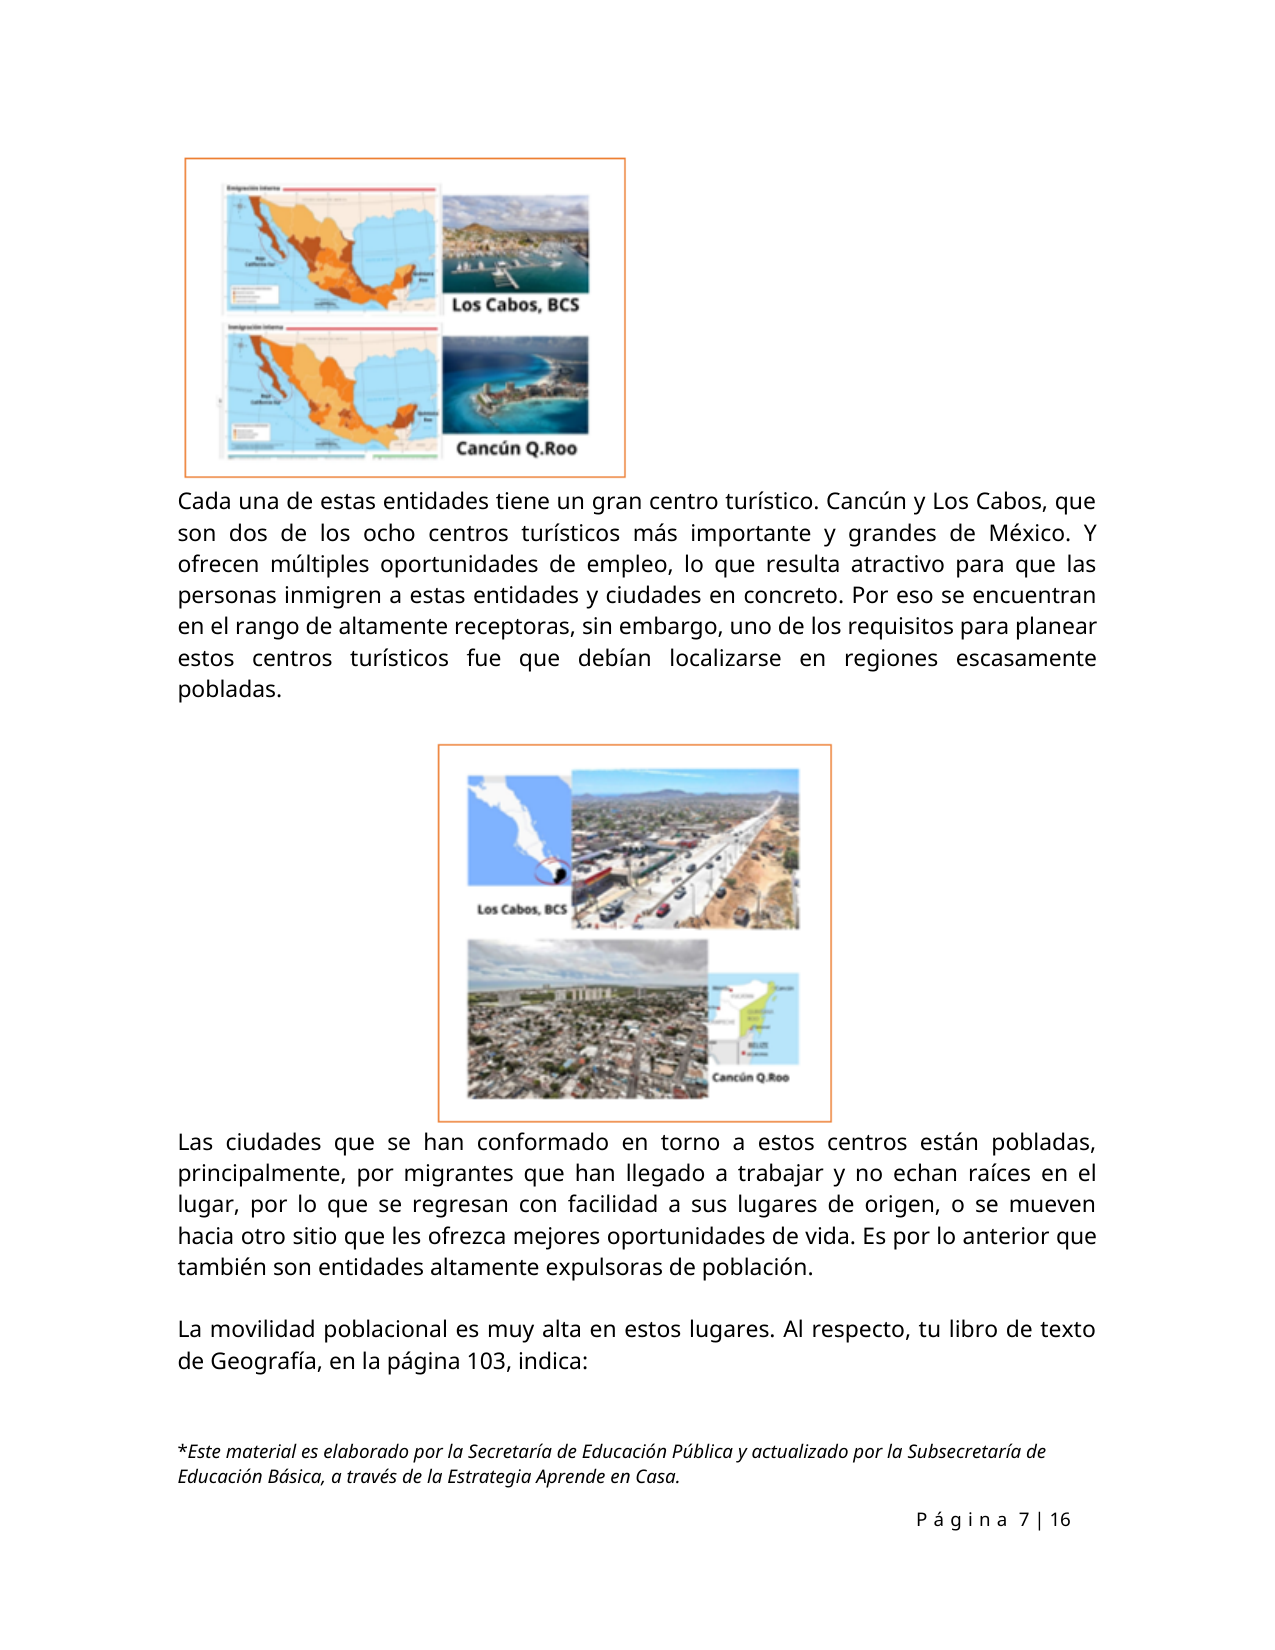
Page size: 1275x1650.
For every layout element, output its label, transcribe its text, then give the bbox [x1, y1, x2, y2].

text Las ciudades que se han conformado en torno a estos centros están pobladas, principalmente, por migrantes que han llegado a trabajar y no echan raíces en el lugar, por lo que se regresan con facilidad a sus lugares de origen, o se mueven hacia otro sitio que les ofrezca mejores oportunidades de vida. Es por lo anterior que también son entidades altamente expulsoras de población. [177, 1126, 1098, 1282]
text Cada una de estas entidades tiene un gran centro turístico. Cancún y Los Cabos, que son dos de los ocho centros turísticos más importante y grandes de México. Y ofrecen múltiples oportunidades de empleo, lo que resulta atractivo para que las personas inmigren a estas entidades y ciudades en concreto. Por eso se encuentran en el rango de altamente receptoras, sin embargo, uno de los requisitos para planear estos centros turísticos fue que debían localizarse en regiones escasamente pobladas. [177, 485, 1098, 704]
picture [436, 735, 839, 1126]
text La movilidad poblacional es muy alta en estos lugares. Al respecto, tu libro de texto de Geografía, en la página 103, indica: [177, 1313, 1098, 1376]
picture [177, 147, 637, 486]
